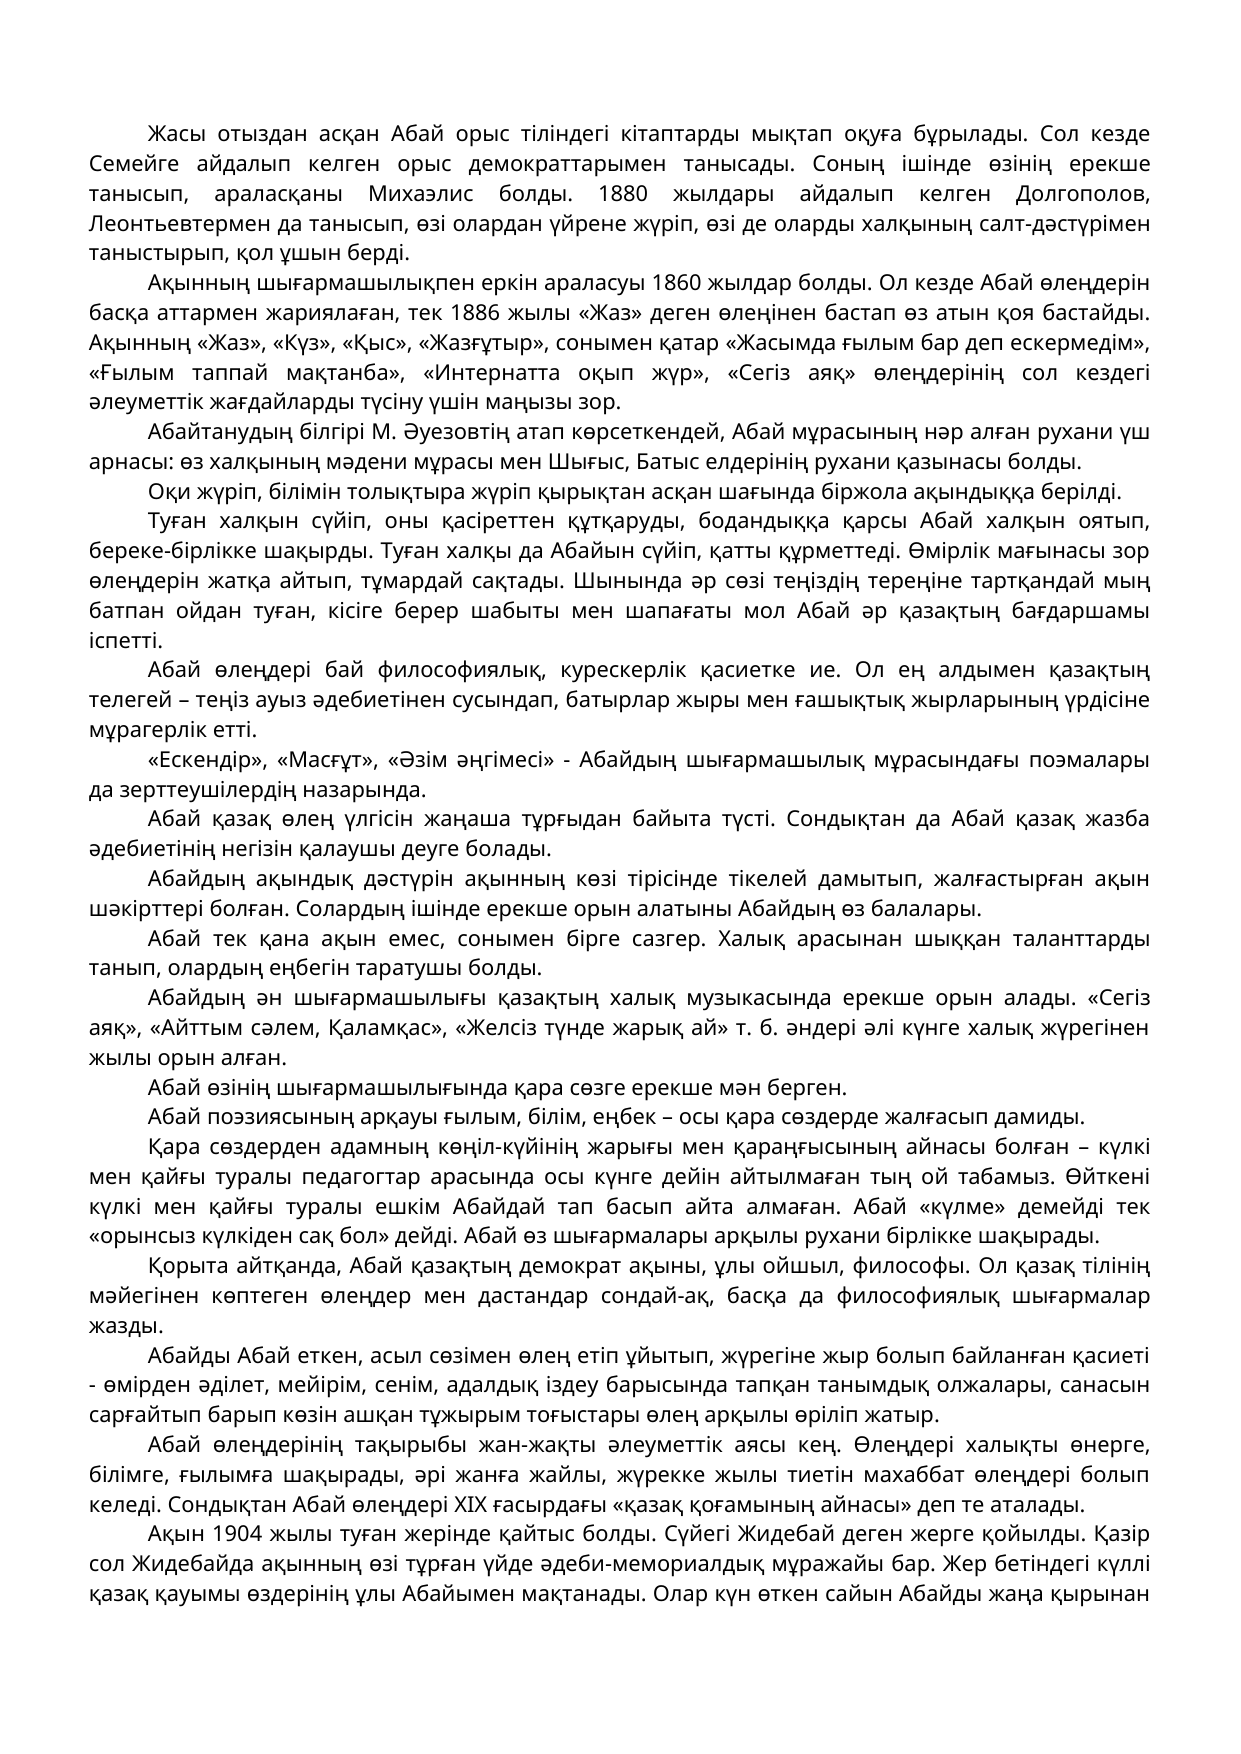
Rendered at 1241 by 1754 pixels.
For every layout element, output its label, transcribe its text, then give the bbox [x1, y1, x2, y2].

text Абай тек қана ақын емес, сонымен бірге сазгер. Халық арасынан шыққан таланттарды танып, олардың еңбегін таратушы болды. [89, 922, 1152, 982]
text «Ескендір», «Масғұт», «Әзім әңгімесі» - Абайдың шығармашылық мұрасындағы поэмалары да зерттеушілердің назарында. [89, 744, 1152, 803]
text Абай өзінің шығармашылығында қара сөзге ерекше мән берген. [89, 1071, 1152, 1101]
text Абай қазақ өлең үлгісін жаңаша тұрғыдан байыта түсті. Сондықтан да Абай қазақ жазба әдебиетінің негізін қалаушы деуге болады. [89, 803, 1152, 863]
text Жасы отыздан асқан Абай орыс тіліндегі кітаптарды мықтап оқуға бұрылады. Сол кезде Семейге айдалып келген орыс демократтарымен танысады. Соның ішінде өзінің ерекше танысып, араласқаны Михаэлис болды. 1880 жылдары айдалып келген Долгополов, Леонтьевтермен да танысып, өзі олардан үйрене жүріп, өзі де оларды халқының салт-дәстүрімен таныстырып, қол ұшын берді. [89, 118, 1152, 267]
text Абайдың ақындық дәстүрін ақынның көзі тірісінде тікелей дамытып, жалғастырған ақын шәкірттері болған. Солардың ішінде ерекше орын алатыны Абайдың өз балалары. [89, 863, 1152, 922]
text Абай өлеңдері бай философиялық, курескерлік қасиетке ие. Ол ең алдымен қазақтың телегей – теңіз ауыз әдебиетінен сусындап, батырлар жыры мен ғашықтық жырларының үрдісіне мұрагерлік етті. [89, 654, 1152, 744]
text Абайдың ән шығармашылығы қазақтың халық музыкасында ерекше орын алады. «Сегіз аяқ», «Айттым сәлем, Қаламқас», «Желсіз түнде жарық ай» т. б. әндері әлі күнге халық жүрегінен жылы орын алған. [89, 982, 1152, 1071]
text Қара сөздерден адамның көңіл-күйінің жарығы мен қараңғысының айнасы болған – күлкі мен қайғы туралы педагогтар арасында осы күнге дейін айтылмаған тың ой табамыз. Өйткені күлкі мен қайғы туралы ешкім Абайдай тап басып айта алмаған. Абай «күлме» демейді тек «орынсыз күлкіден сақ бол» дейді. Абай өз шығармалары арқылы рухани бірлікке шақырады. [89, 1131, 1152, 1250]
text Оқи жүріп, білімін толықтыра жүріп қырықтан асқан шағында біржола ақындыққа берілді. [89, 476, 1152, 505]
text Абай өлеңдерінің тақырыбы жан-жақты әлеуметтік аясы кең. Өлеңдері халықты өнерге, білімге, ғылымға шақырады, әрі жанға жайлы, жүрекке жылы тиетін махаббат өлеңдері болып келеді. Сондықтан Абай өлеңдері XIX ғасырдағы «қазақ қоғамының айнасы» деп те аталады. [89, 1429, 1152, 1518]
text Абай поэзиясының арқауы ғылым, білім, еңбек – осы қара сөздерде жалғасып дамиды. [89, 1101, 1152, 1131]
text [89, 1518, 1152, 1608]
text Абайды Абай еткен, асыл сөзімен өлең етіп ұйытып, жүрегіне жыр болып байланған қасиеті - өмірден әділет, мейірім, сенім, адалдық іздеу барысында тапқан танымдық олжалары, санасын сарғайтып барып көзін ашқан тұжырым тоғыстары өлең арқылы өріліп жатыр. [89, 1339, 1152, 1429]
text Қорыта айтқанда, Абай қазақтың демократ ақыны, ұлы ойшыл, философы. Ол қазақ тілінің мәйегінен көптеген өлеңдер мен дастандар сондай-ақ, басқа да философиялық шығармалар жазды. [89, 1250, 1152, 1339]
text Ақынның шығармашылықпен еркін араласуы 1860 жылдар болды. Ол кезде Абай өлеңдерін басқа аттармен жариялаған, тек 1886 жылы «Жаз» деген өлеңінен бастап өз атын қоя бастайды. Ақынның «Жаз», «Күз», «Қыс», «Жазғұтыр», сонымен қатар «Жасымда ғылым бар деп ескермедім», «Ғылым таппай мақтанба», «Интернатта оқып жүр», «Сегіз аяқ» өлеңдерінің сол кездегі әлеуметтік жағдайларды түсіну үшін маңызы зор. [89, 267, 1152, 416]
text Туған халқын сүйіп, оны қасіреттен құтқаруды, бодандыққа қарсы Абай халқын оятып, береке-бірлікке шақырды. Туған халқы да Абайын сүйіп, қатты құрметтеді. Өмірлік мағынасы зор өлеңдерін жатқа айтып, тұмардай сақтады. Шынында әр сөзі теңіздің тереңіне тартқандай мың батпан ойдан туған, кісіге берер шабыты мен шапағаты мол Абай әр қазақтың бағдаршамы іспетті. [89, 505, 1152, 654]
text Абайтанудың білгірі М. Әуезовтің атап көрсеткендей, Абай мұрасының нәр алған рухани үш арнасы: өз халқының мәдени мұрасы мен Шығыс, Батыс елдерінің рухани қазынасы болды. [89, 416, 1152, 476]
